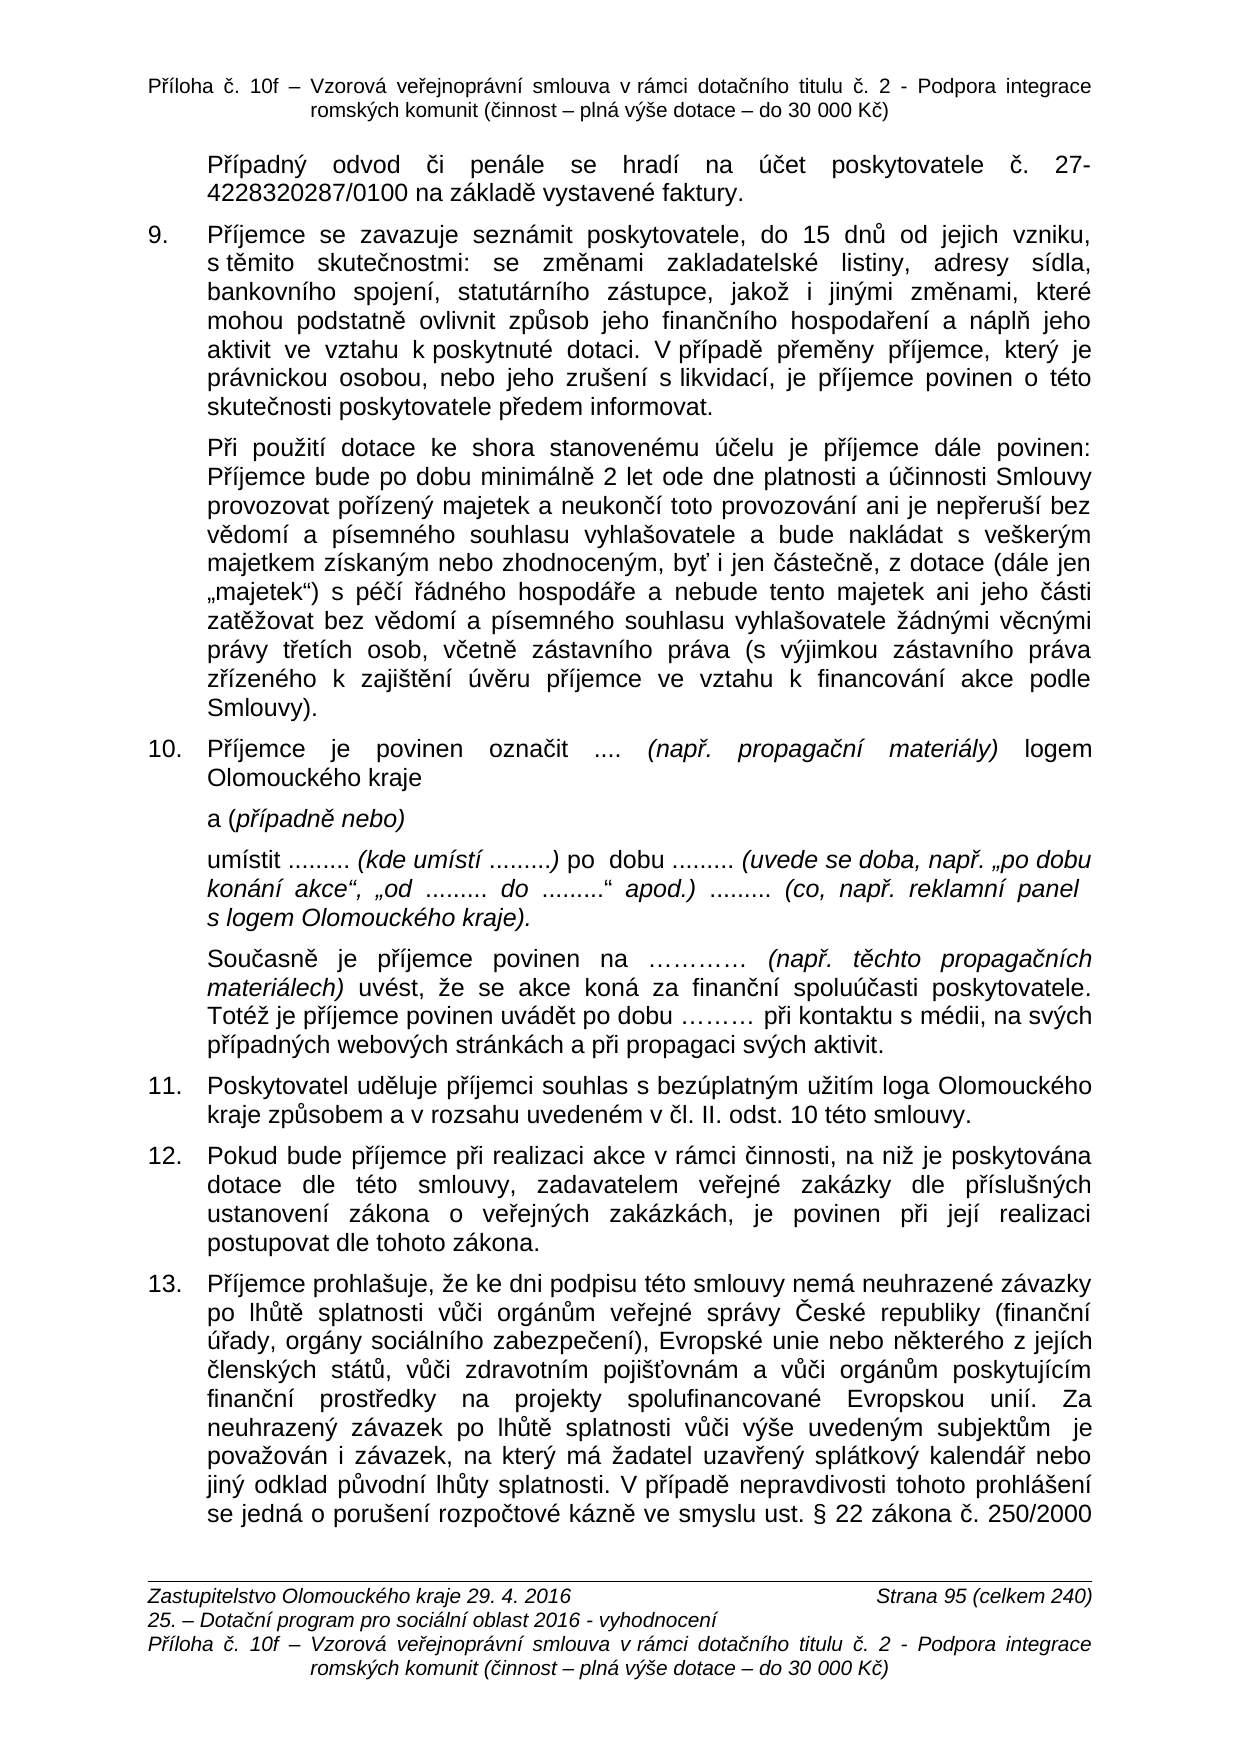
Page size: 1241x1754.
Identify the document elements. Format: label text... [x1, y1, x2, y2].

list Příjemce je povinen označit .... (např. propagační materiály) logem Olomouckého kraje [148, 734, 1092, 791]
list Příjemce se zavazuje seznámit poskytovatele, do 15 dnů od jejich vzniku, s těmito skutečnostmi: se změnami zakladatelské listiny, adresy sídla, bankovního spojení, statutárního zástupce, jakož i jinými změnami, které mohou podstatně ovlivnit způsob jeho finančního hospodaření a náplň jeho aktivit ve vztahu k poskytnuté dotaci. V případě přeměny příjemce, který je právnickou osobou, nebo jeho zrušení s likvidací, je příjemce povinen o této skutečnosti poskytovatele předem informovat. [148, 220, 1092, 421]
list Poskytovatel uděluje příjemci souhlas s bezúplatným užitím loga Olomouckého kraje způsobem a v rozsahu uvedeném v čl. II. odst. 10 této smlouvy. [148, 1071, 1092, 1129]
text umístit ......... (kde umístí .........) po dobu ......... (uvede se doba, např. „po dobu konání akce“, „od ......... do .........“ apod.) ......... (co, např. reklamní panel s logem Olomouckého kraje). [207, 845, 1092, 931]
text Současně je příjemce povinen na ………… (např. těchto propagačních materiálech) uvést, že se akce koná za finanční spoluúčasti poskytovatele. Totéž je příjemce povinen uvádět po dobu ……… při kontaktu s médii, na svých případných webových stránkách a při propagaci svých aktivit. [207, 944, 1092, 1059]
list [148, 1269, 1092, 1528]
list Pokud bude příjemce při realizaci akce v rámci činnosti, na niž je poskytována dotace dle této smlouvy, zadavatelem veřejné zakázky dle příslušných ustanovení zákona o veřejných zakázkách, je povinen při její realizaci postupovat dle tohoto zákona. [148, 1141, 1092, 1256]
text a (případně nebo) [207, 804, 1092, 833]
list Při použití dotace ke shora stanovenému účelu je příjemce dále povinen: Příjemce bude po dobu minimálně 2 let ode dne platnosti a účinnosti Smlouvy provozovat pořízený majetek a neukončí toto provozování ani je nepřeruší bez vědomí a písemného souhlasu vyhlašovatele a bude nakládat s veškerým majetkem získaným nebo zhodnoceným, byť i jen částečně, z dotace (dále jen „majetek“) s péčí řádného hospodáře a nebude tento majetek ani jeho části zatěžovat bez vědomí a písemného souhlasu vyhlašovatele žádnými věcnými právy třetích osob, včetně zástavního práva (s výjimkou zástavního práva zřízeného k zajištění úvěru příjemce ve vztahu k financování akce podle Smlouvy). [207, 433, 1092, 721]
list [148, 150, 1092, 207]
